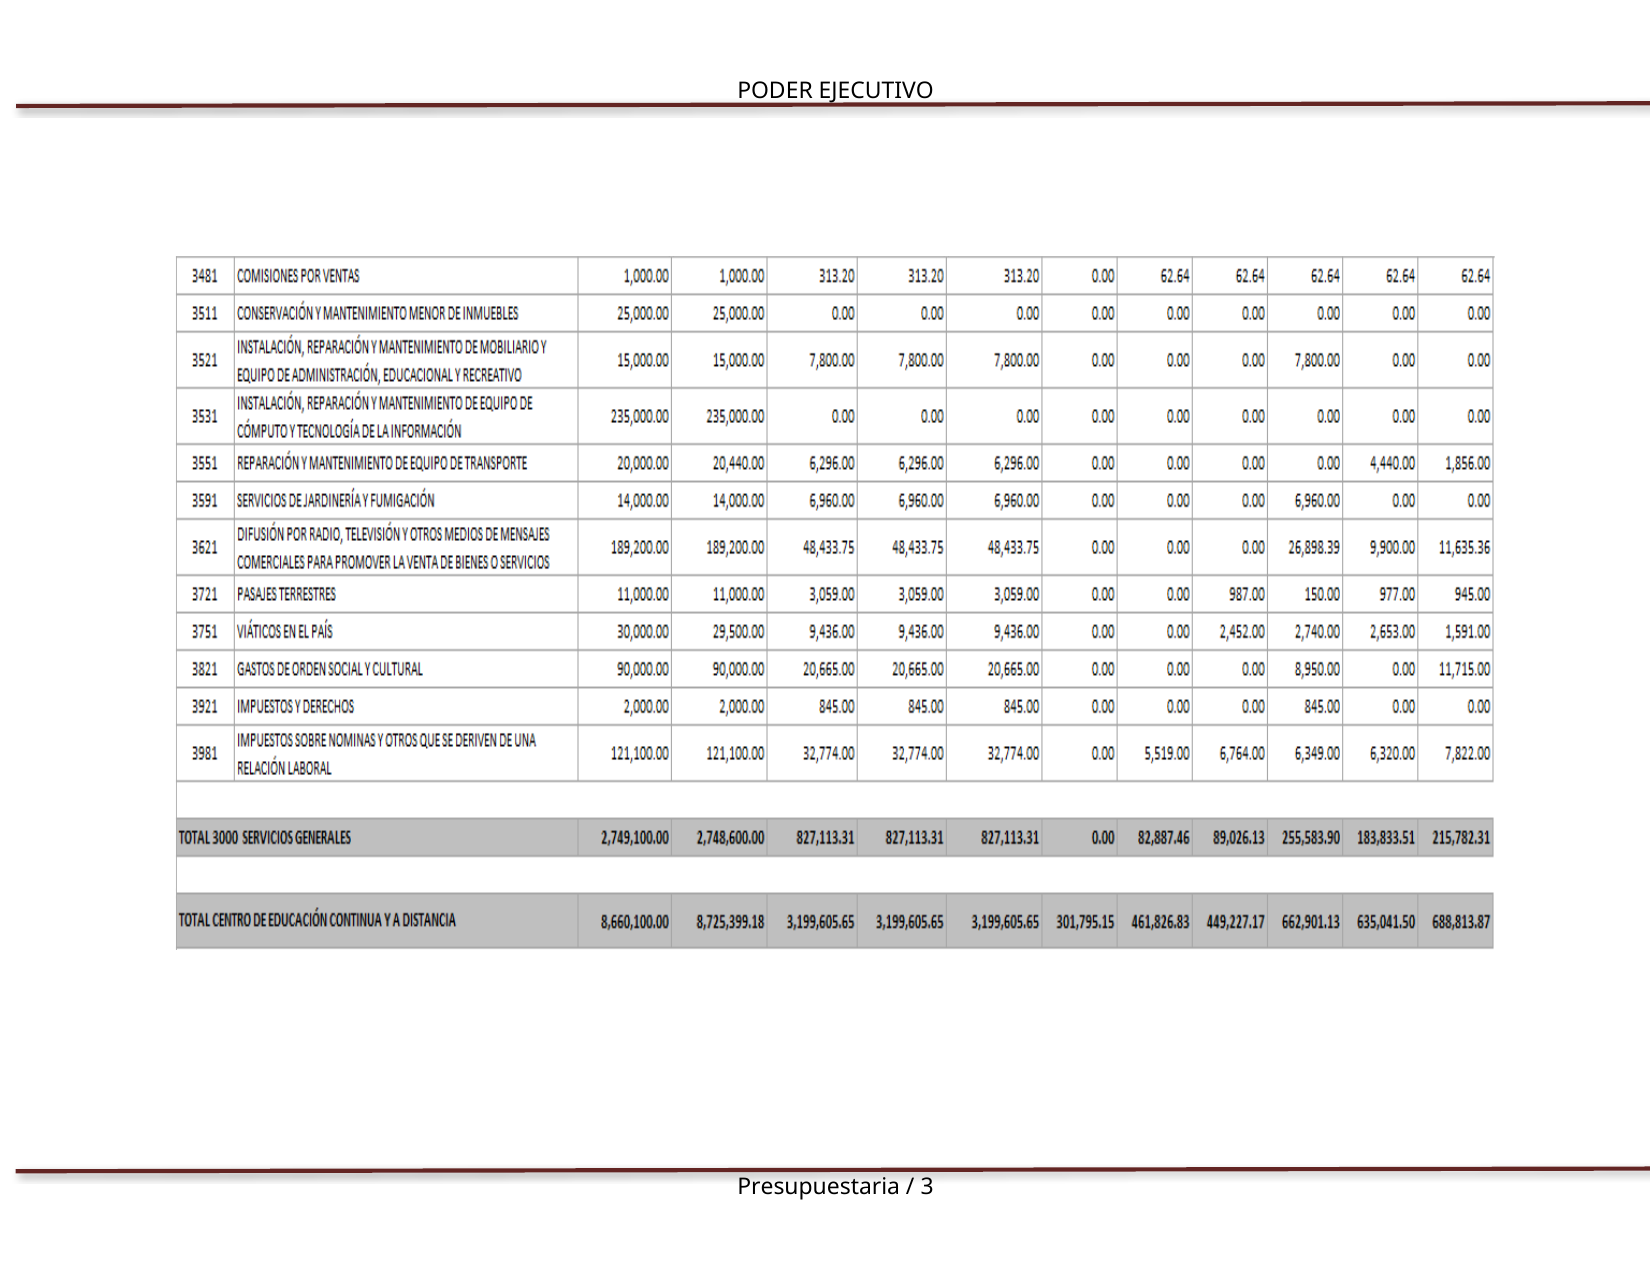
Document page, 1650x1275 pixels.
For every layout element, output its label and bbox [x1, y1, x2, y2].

picture [175, 256, 1495, 950]
